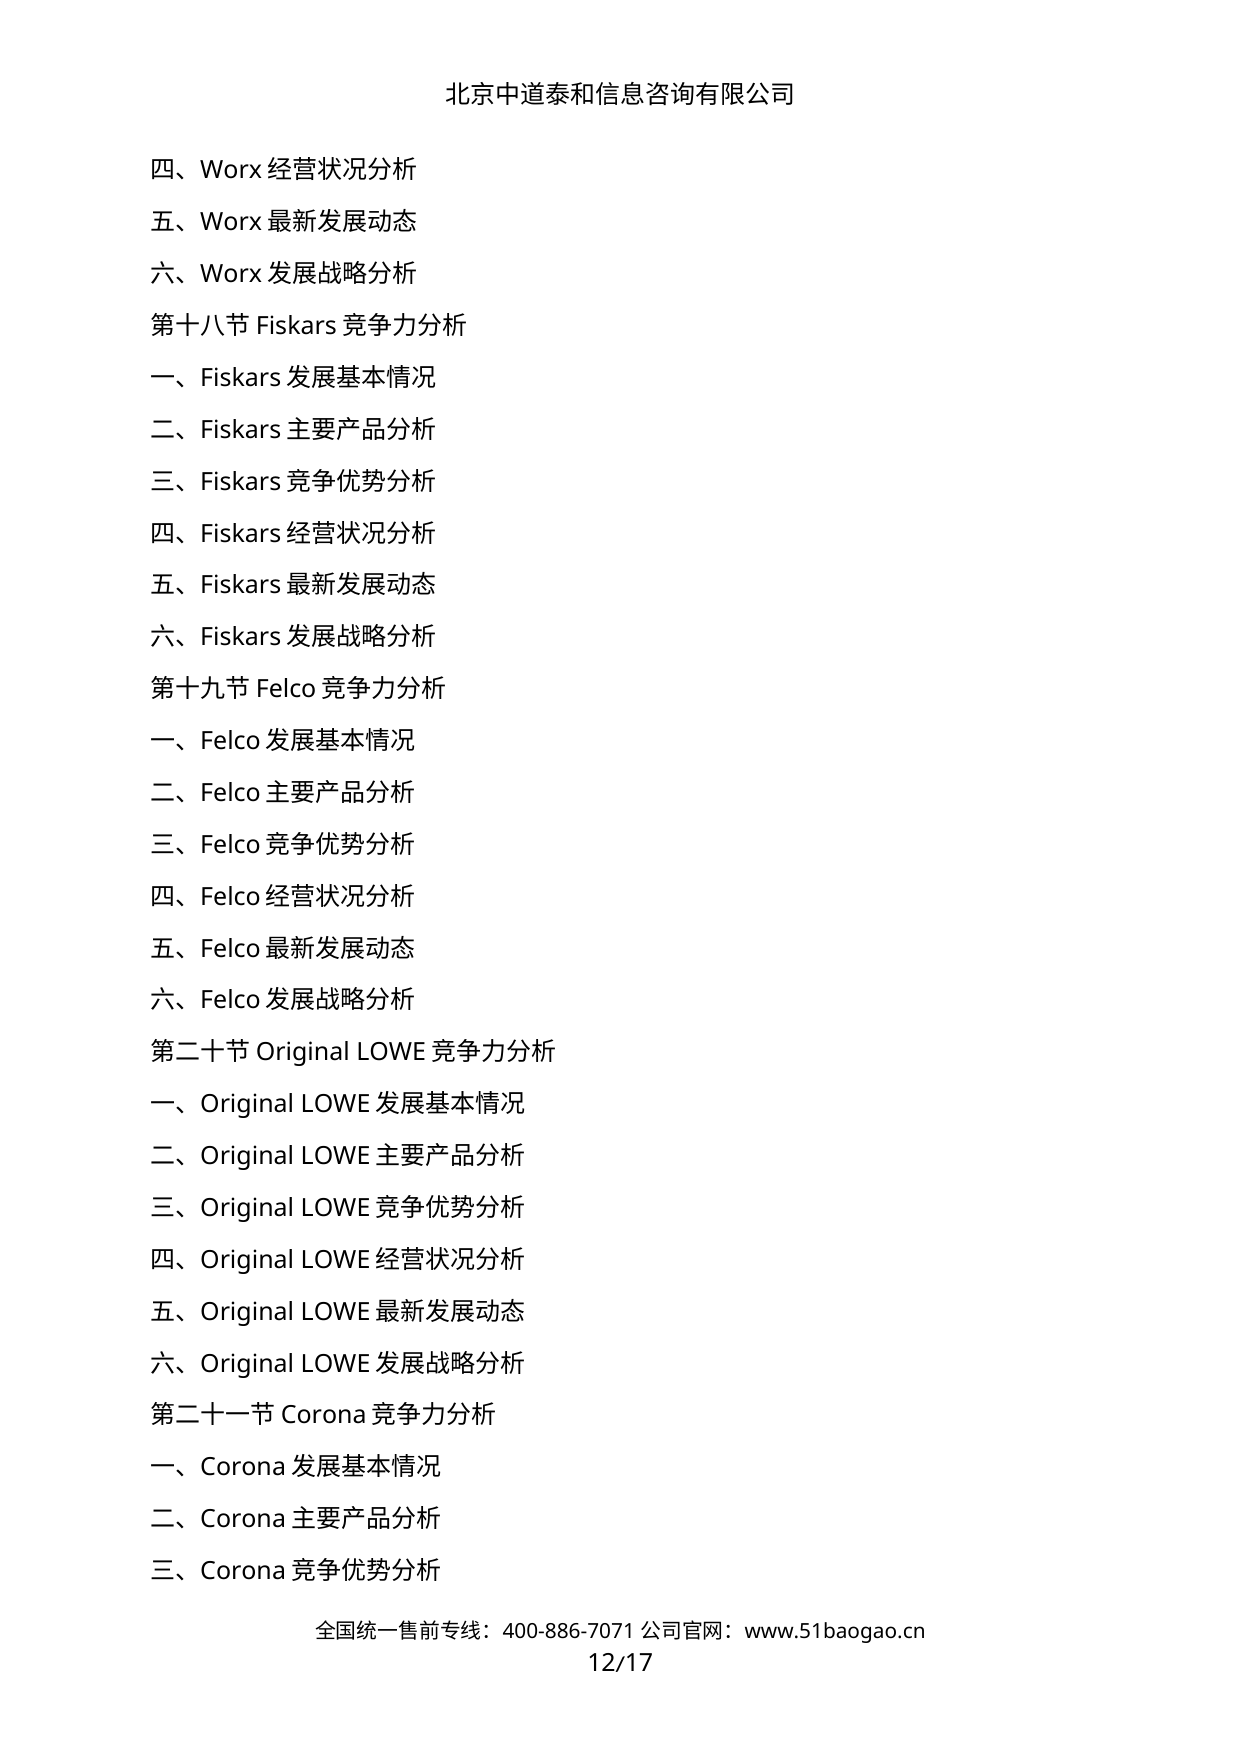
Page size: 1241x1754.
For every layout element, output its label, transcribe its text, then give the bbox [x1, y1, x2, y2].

text 一、Original LOWE发展基本情况 [150, 1084, 1090, 1120]
text 二、Fiskars主要产品分析 [150, 409, 1090, 446]
text 五、Worx最新发展动态 [150, 202, 1090, 238]
text 六、Felco发展战略分析 [150, 980, 1090, 1016]
text 二、Felco主要产品分析 [150, 772, 1090, 809]
text 六、Fiskars发展战略分析 [150, 617, 1090, 653]
text 第十八节 Fiskars竞争力分析 [150, 306, 1090, 342]
text 三、Corona竞争优势分析 [150, 1551, 1090, 1587]
text 一、Corona发展基本情况 [150, 1447, 1090, 1483]
text 三、Felco竞争优势分析 [150, 824, 1090, 861]
text 五、Original LOWE最新发展动态 [150, 1291, 1090, 1327]
text 六、Original LOWE发展战略分析 [150, 1343, 1090, 1379]
text 三、Original LOWE竞争优势分析 [150, 1187, 1090, 1224]
text 六、Worx发展战略分析 [150, 254, 1090, 290]
text 四、Original LOWE经营状况分析 [150, 1239, 1090, 1276]
text 四、Worx经营状况分析 [150, 150, 1090, 186]
text 二、Original LOWE主要产品分析 [150, 1136, 1090, 1172]
text 一、Felco发展基本情况 [150, 721, 1090, 757]
text 四、Fiskars经营状况分析 [150, 513, 1090, 549]
text 第二十一节 Corona竞争力分析 [150, 1395, 1090, 1431]
text 一、Fiskars发展基本情况 [150, 357, 1090, 394]
text 三、Fiskars竞争优势分析 [150, 461, 1090, 497]
text 第二十节 Original LOWE竞争力分析 [150, 1032, 1090, 1068]
text 五、Felco最新发展动态 [150, 928, 1090, 964]
text 第十九节 Felco竞争力分析 [150, 669, 1090, 705]
text 四、Felco经营状况分析 [150, 876, 1090, 912]
text 五、Fiskars最新发展动态 [150, 565, 1090, 601]
text 二、Corona主要产品分析 [150, 1499, 1090, 1535]
